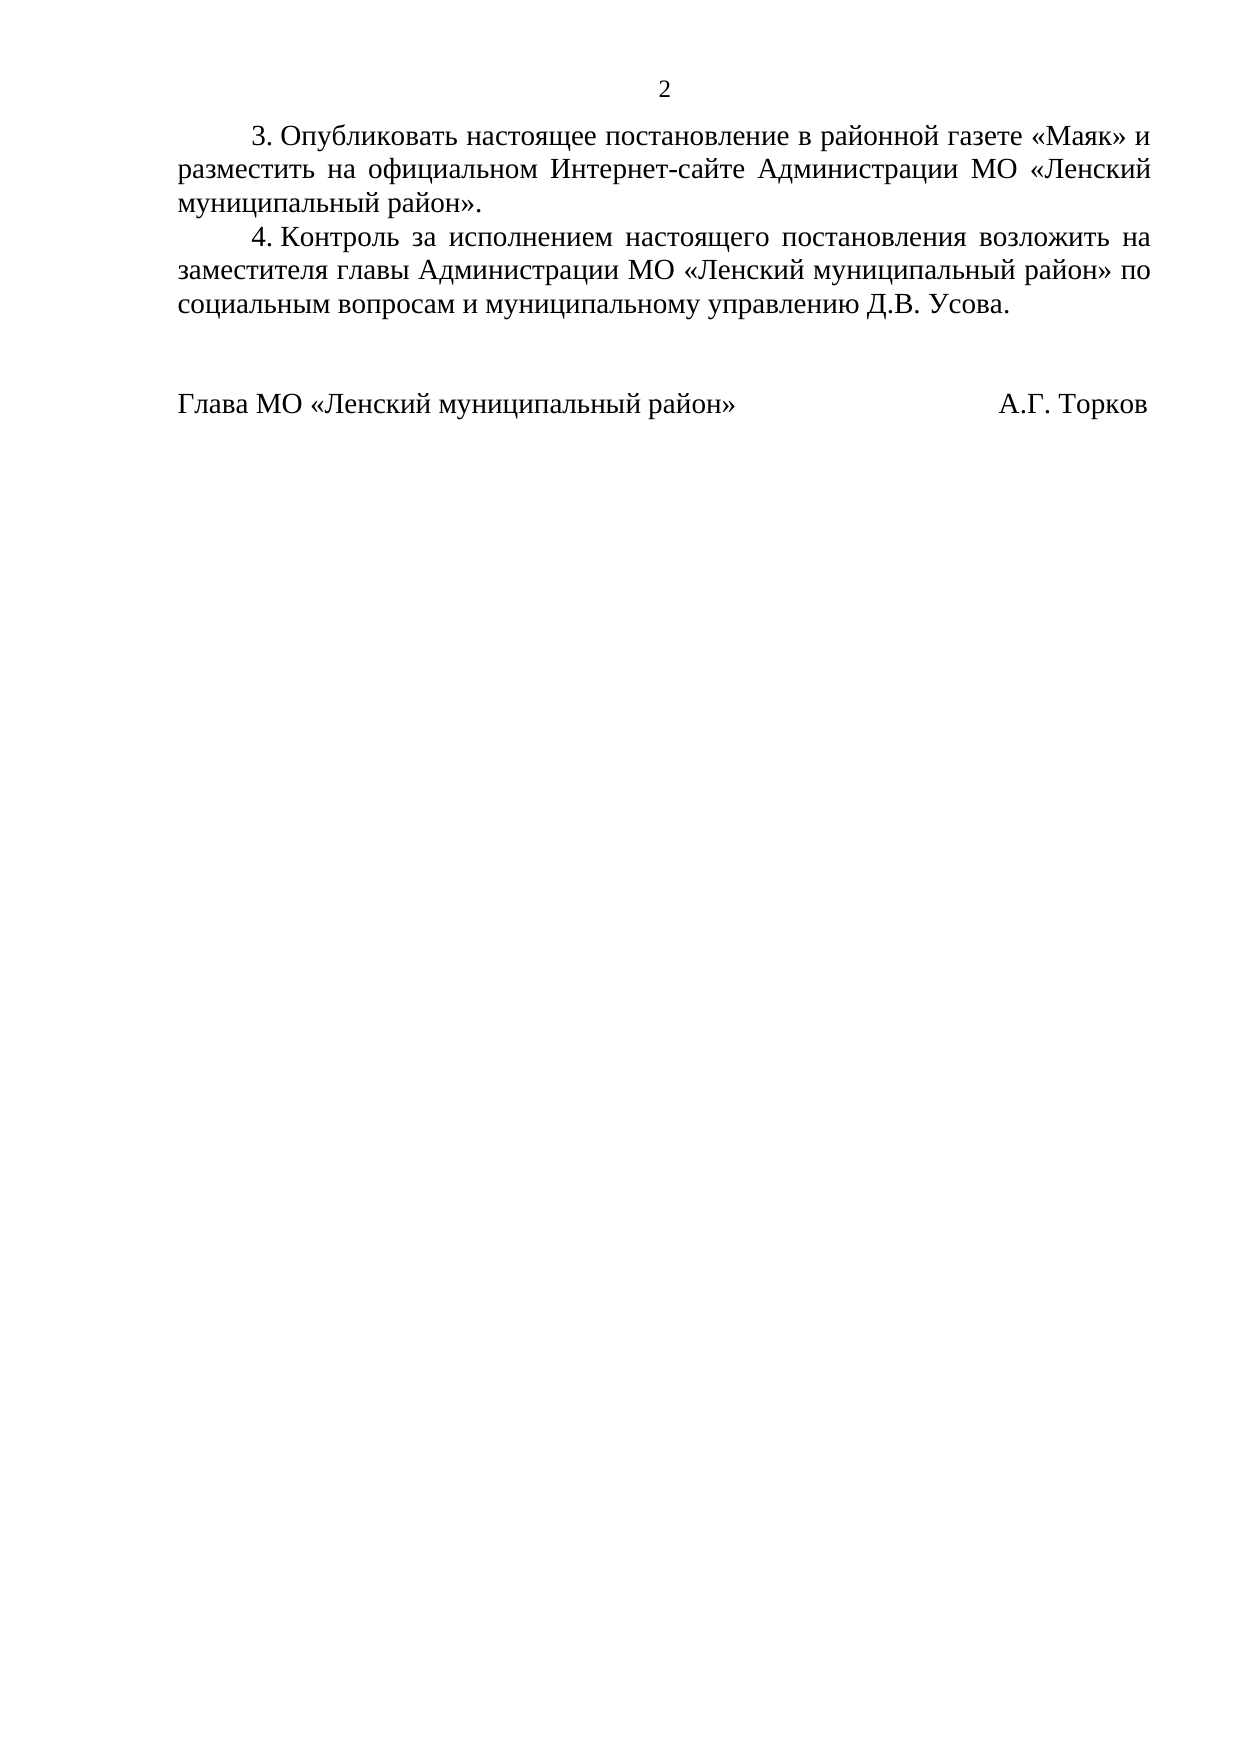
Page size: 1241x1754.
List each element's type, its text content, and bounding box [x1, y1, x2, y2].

text Глава МО «Ленский муниципальный район» А.Г. Торков [177, 386, 1152, 420]
list Контроль за исполнением настоящего постановления возложить на заместителя главы Администрации МО «Ленский муниципальный район» по социальным вопросам и муниципальному управлению Д.В. Усова. [177, 219, 1152, 319]
list Опубликовать настоящее постановление в районной газете «Маяк» и разместить на официальном Интернет-сайте Администрации МО «Ленский муниципальный район». [177, 118, 1152, 219]
